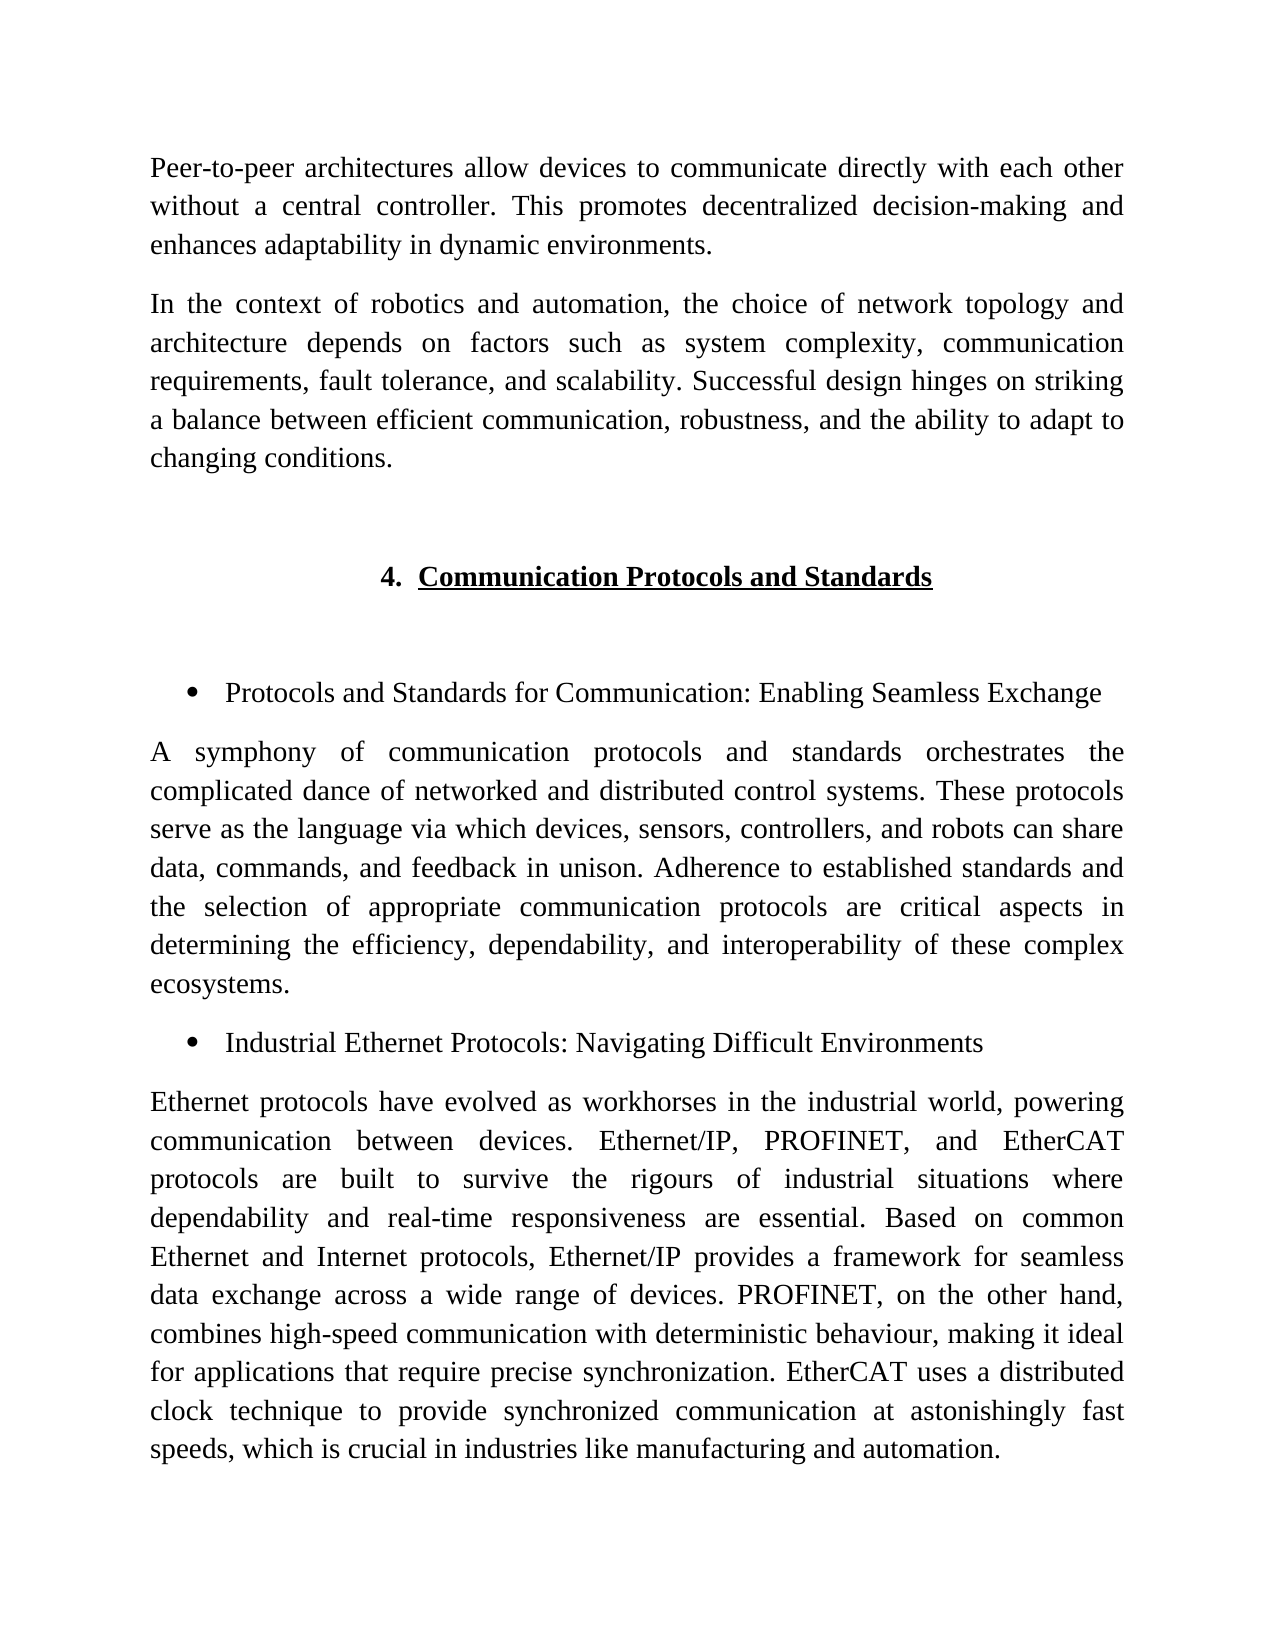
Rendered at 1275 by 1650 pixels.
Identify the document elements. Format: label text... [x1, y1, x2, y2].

text A symphony of communication protocols and standards orchestrates the complicated dance of networked and distributed control systems. These protocols serve as the language via which devices, sensors, controllers, and robots can share data, commands, and feedback in unison. Adherence to established standards and the selection of appropriate communication protocols are critical aspects in determining the efficiency, dependability, and interoperability of these complex ecosystems. [150, 734, 1125, 999]
text In the context of robotics and automation, the choice of network topology and architecture depends on factors such as system complexity, communication requirements, fault tolerance, and scalability. Successful design hinges on striking a balance between efficient communication, robustness, and the ability to adapt to changing conditions. [150, 286, 1125, 474]
list Protocols and Standards for Communication: Enabling Seamless Exchange [187, 675, 1125, 709]
list Communication Protocols and Standards [187, 559, 1125, 593]
text Peer-to-peer architectures allow devices to communicate directly with each other without a central controller. This promotes decentralized decision-making and enhances adaptability in dynamic environments. [150, 150, 1125, 261]
list Industrial Ethernet Protocols: Navigating Difficult Environments [187, 1025, 1125, 1059]
text Ethernet protocols have evolved as workhorses in the industrial world, powering communication between devices. Ethernet/IP, PROFINET, and EtherCAT protocols are built to survive the rigours of industrial situations where dependability and real-time responsiveness are essential. Based on common Ethernet and Internet protocols, Ethernet/IP provides a framework for seamless data exchange across a wide range of devices. PROFINET, on the other hand, combines high-speed communication with deterministic behaviour, making it ideal for applications that require precise synchronization. EtherCAT uses a distributed clock technique to provide synchronized communication at astonishingly fast speeds, which is crucial in industries like manufacturing and automation. [150, 1084, 1125, 1465]
